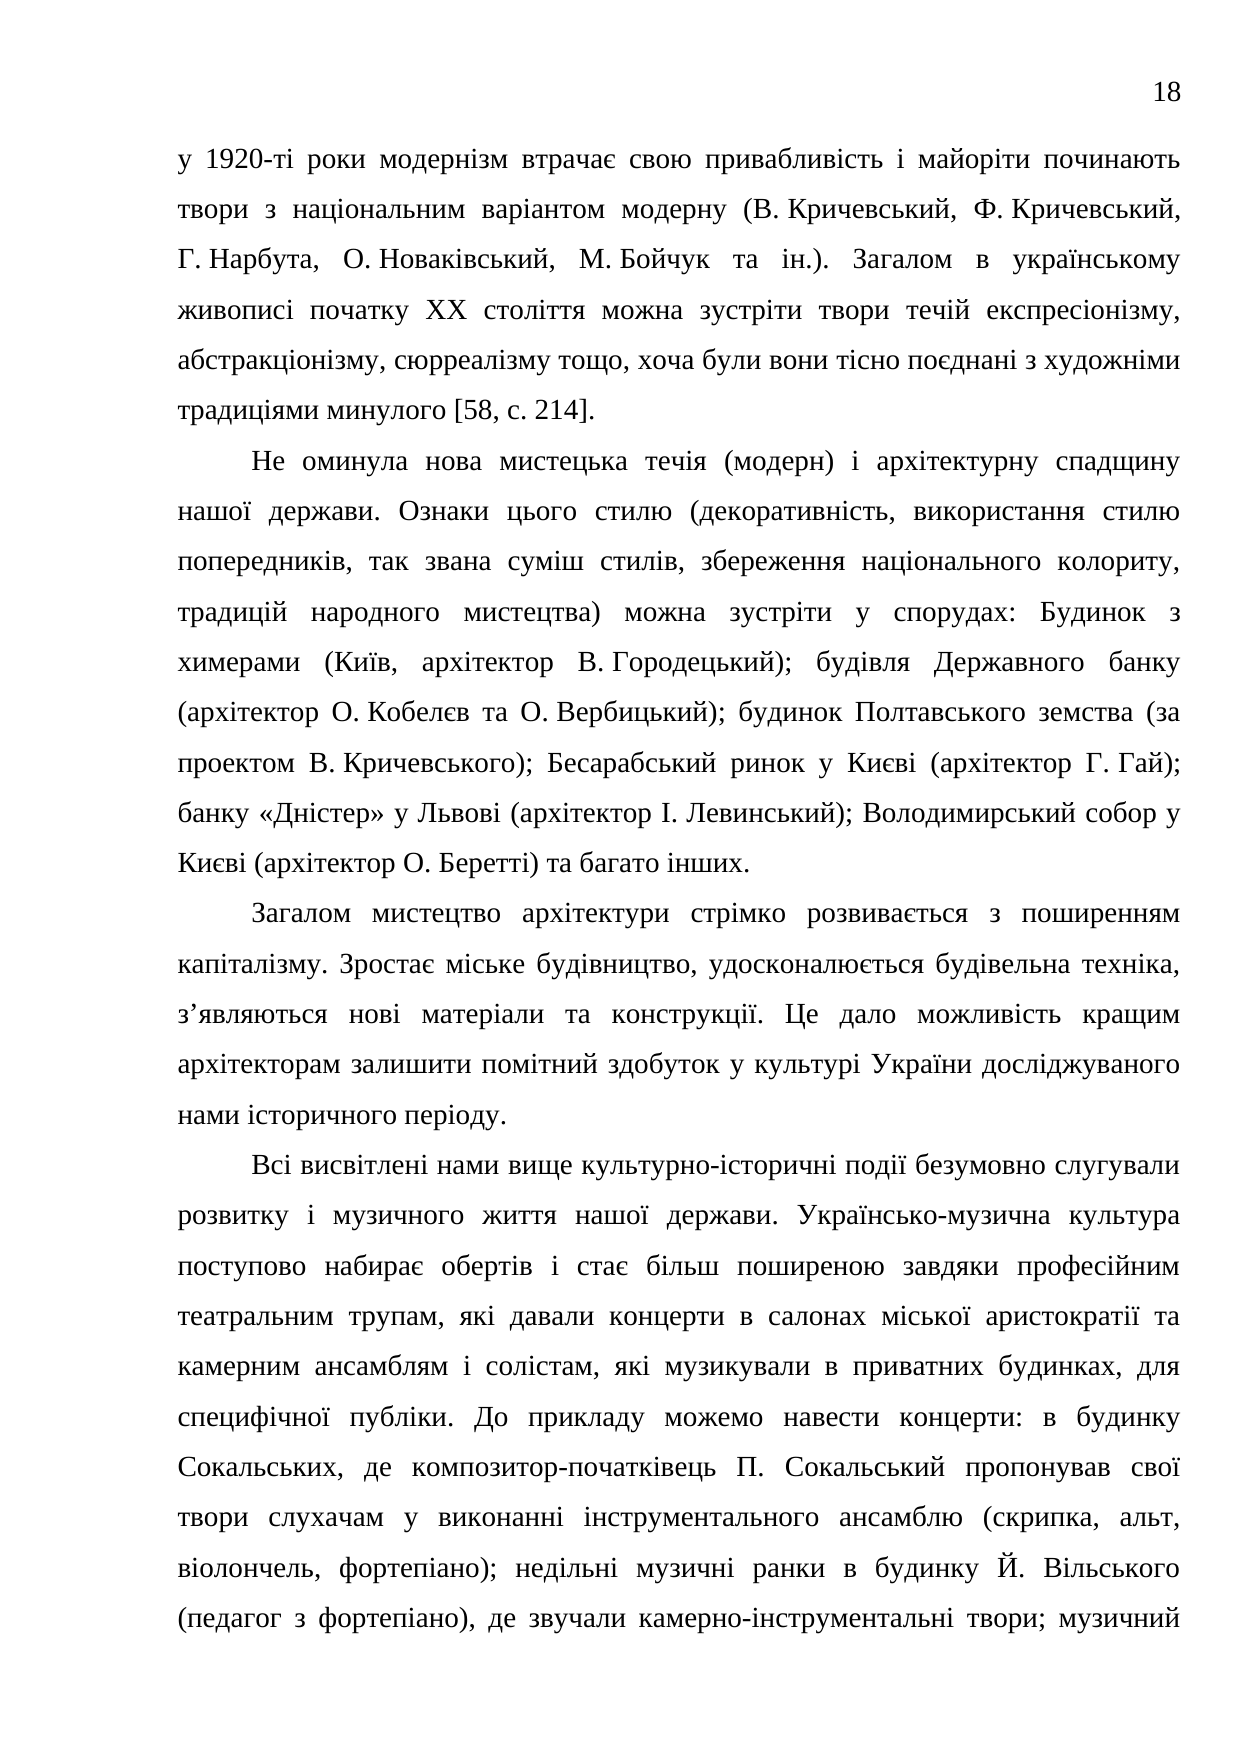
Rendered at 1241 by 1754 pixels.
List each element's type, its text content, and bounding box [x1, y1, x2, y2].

list Загалом мистецтво архітектури стрімко розвивається з поширенням капіталізму. Зростає міське будівництво, удосконалюється будівельна техніка, з’являються нові матеріали та конструкції. Це дало можливість кращим архітекторам залишити помітний здобуток у культурі України досліджуваного нами історичного періоду. [177, 896, 1181, 1130]
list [177, 1147, 1181, 1633]
list Не оминула нова мистецька течія (модерн) і архітектурну спадщину нашої держави. Ознаки цього стилю (декоративність, використання стилю попередників, так звана суміш стилів, збереження національного колориту, традицій народного мистецтва) можна зустріти у спорудах: Будинок з химерами (Київ, архітектор В. Городецький); будівля Державного банку (архітектор О. Кобелєв та О. Вербицький); будинок Полтавського земства (за проектом В. Кричевського); Бесарабський ринок у Києві (архітектор Г. Гай); банку «Дністер» у Львові (архітектор І. Левинський); Володимирський собор у Києві (архітектор О. Беретті) та багато інших. [177, 443, 1181, 879]
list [177, 141, 1181, 426]
